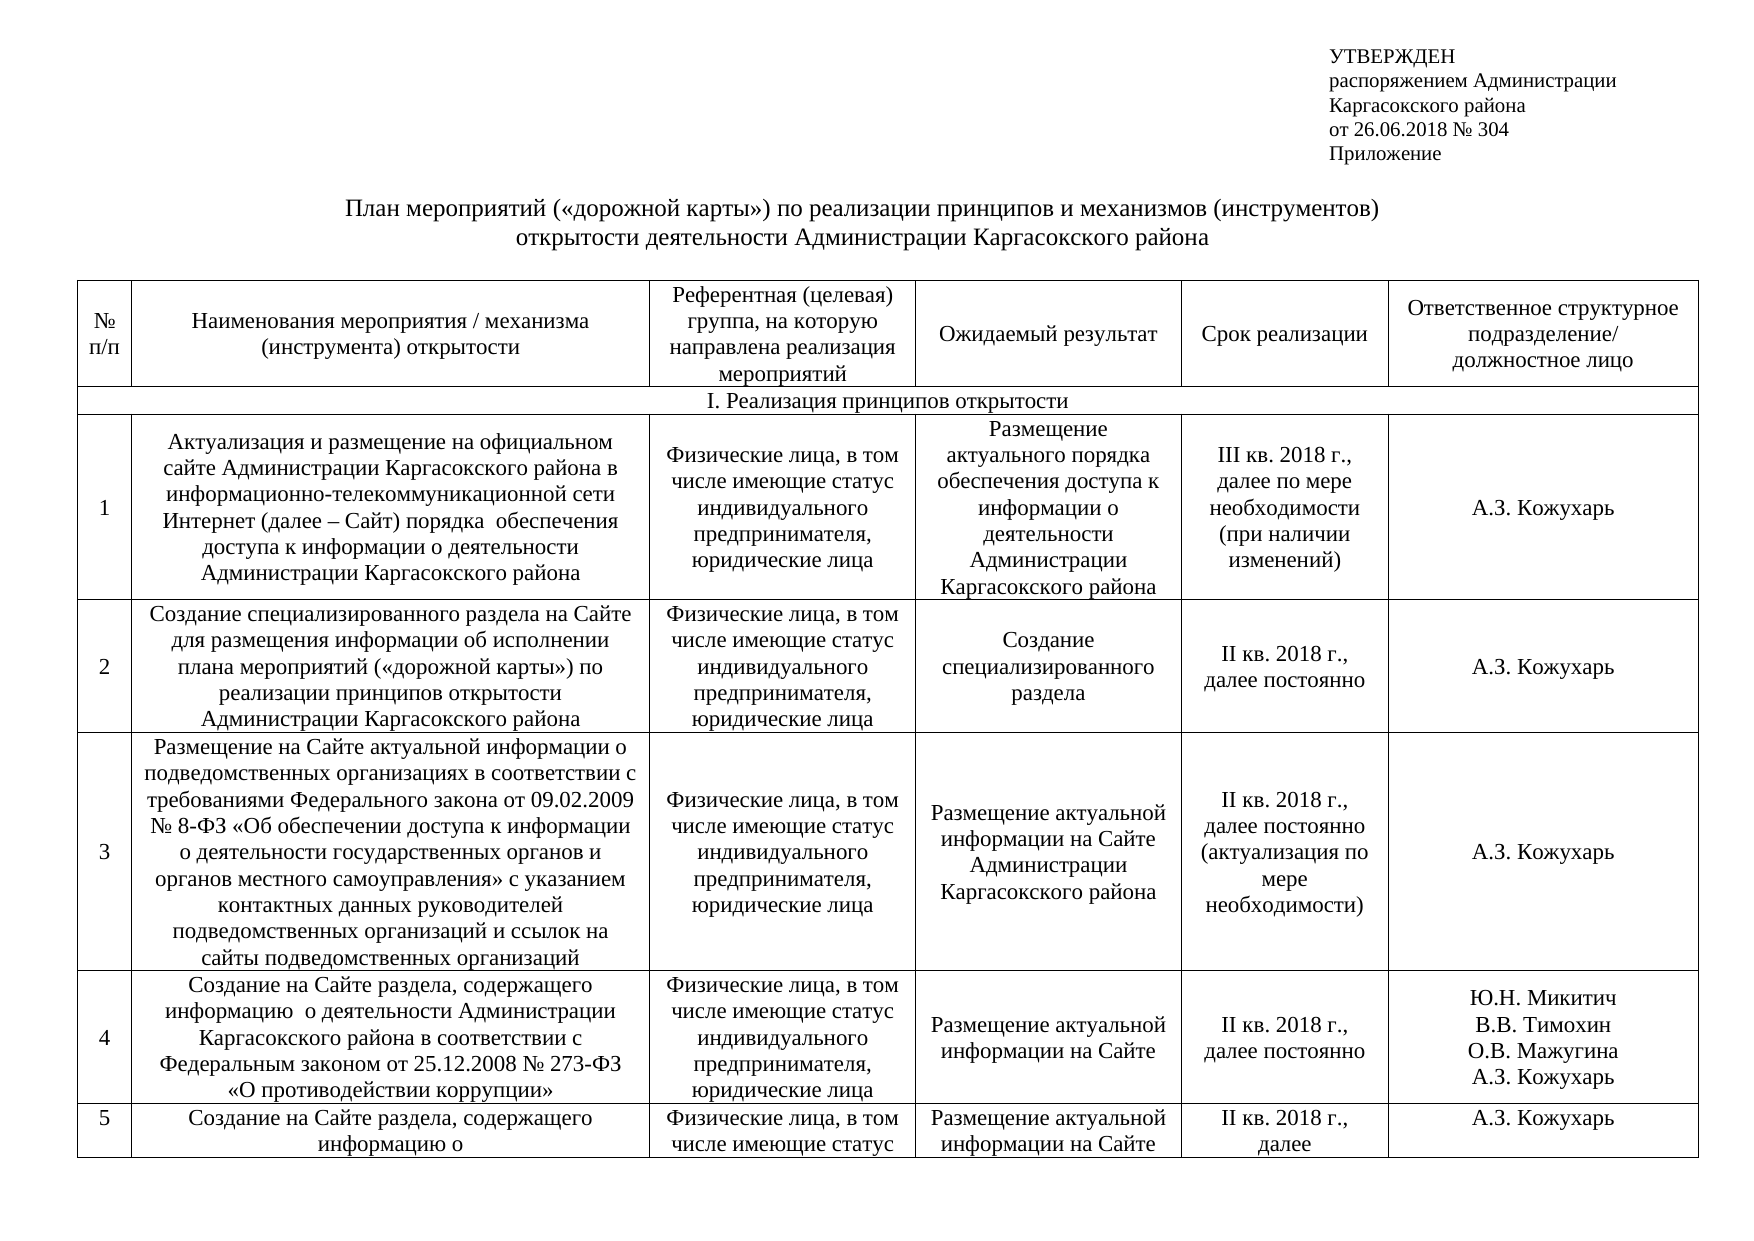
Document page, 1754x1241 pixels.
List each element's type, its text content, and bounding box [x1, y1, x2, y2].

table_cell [132, 1104, 649, 1157]
text Каргасокского района [1329, 92, 1636, 117]
table_cell II кв. 2018 г., далее постоянно (актуализация по мере необходимости) [1182, 733, 1388, 970]
table_cell 2 [78, 600, 131, 732]
table_cell II кв. 2018 г., далее постоянно [1182, 600, 1388, 732]
table_cell А.З. Кожухарь [1389, 733, 1698, 970]
table_cell 1 [78, 415, 131, 599]
table_cell Физические лица, в том числе имеющие статус индивидуального предпринимателя, юридические лица [650, 600, 915, 732]
table_cell А.З. Кожухарь [1389, 415, 1698, 599]
table_header Ответственное структурное подразделение/ должностное лицо [1389, 281, 1698, 386]
table_cell Размещение актуального порядка обеспечения доступа к информации о деятельности Администрации Каргасокского района [916, 415, 1181, 599]
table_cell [650, 1104, 915, 1157]
table_cell Создание на Сайте раздела, содержащего информацию о деятельности Администрации Каргасокского района в соответствии с Федеральным законом от 25.12.2008 № 273-ФЗ «О противодействии коррупции» [132, 971, 649, 1103]
table_header Референтная (целевая) группа, на которую направлена реализация мероприятий [650, 281, 915, 386]
table_cell II кв. 2018 г., далее постоянно [1182, 971, 1388, 1103]
table_cell 4 [78, 971, 131, 1103]
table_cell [1182, 1104, 1388, 1157]
table_cell Физические лица, в том числе имеющие статус индивидуального предпринимателя, юридические лица [650, 971, 915, 1103]
text от 26.06.2018 № 304 [1329, 117, 1636, 141]
table_cell А.З. Кожухарь [1389, 600, 1698, 732]
table_cell Размещение актуальной информации на Сайте [916, 971, 1181, 1103]
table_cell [916, 1104, 1181, 1157]
table_cell I. Реализация принципов открытости [78, 387, 1698, 413]
text распоряжением Администрации [1329, 68, 1636, 92]
table_header Срок реализации [1182, 281, 1388, 386]
table_cell Создание специализированного раздела [916, 600, 1181, 732]
table_header № п/п [78, 281, 131, 386]
table_header Наименования мероприятия / механизма (инструмента) открытости [132, 281, 649, 386]
text План мероприятий («дорожной карты») по реализации принципов и механизмов (инструментов) [89, 193, 1636, 222]
table_cell Актуализация и размещение на официальном сайте Администрации Каргасокского района в информационно-телекоммуникационной сети Интернет (далее – Сайт) порядка обеспечения доступа к информации о деятельности Администрации Каргасокского района [132, 415, 649, 599]
table_cell Размещение на Сайте актуальной информации о подведомственных организациях в соответствии с требованиями Федерального закона от 09.02.2009 № 8-ФЗ «Об обеспечении доступа к информации о деятельности государственных органов и органов местного самоуправления» с указанием контактных данных руководителей подведомственных организаций и ссылок на сайты подведомственных организаций [132, 733, 649, 970]
text УТВЕРЖДЕН [1329, 44, 1636, 68]
text открытости деятельности Администрации Каргасокского района [89, 222, 1636, 251]
table_cell III кв. 2018 г., далее по мере необходимости (при наличии изменений) [1182, 415, 1388, 599]
text Приложение [1329, 141, 1636, 165]
table_cell Физические лица, в том числе имеющие статус индивидуального предпринимателя, юридические лица [650, 415, 915, 599]
table_cell Создание специализированного раздела на Сайте для размещения информации об исполнении плана мероприятий («дорожной карты») по реализации принципов открытости Администрации Каргасокского района [132, 600, 649, 732]
table_cell 5 [78, 1104, 131, 1157]
table_cell Ю.Н. Микитич В.В. Тимохин О.В. Мажугина А.З. Кожухарь [1389, 971, 1698, 1103]
table_cell Размещение актуальной информации на Сайте Администрации Каргасокского района [916, 733, 1181, 970]
table_cell Физические лица, в том числе имеющие статус индивидуального предпринимателя, юридические лица [650, 733, 915, 970]
table_cell А.З. Кожухарь [1389, 1104, 1698, 1157]
table_header Ожидаемый результат [916, 281, 1181, 386]
table_cell 3 [78, 733, 131, 970]
